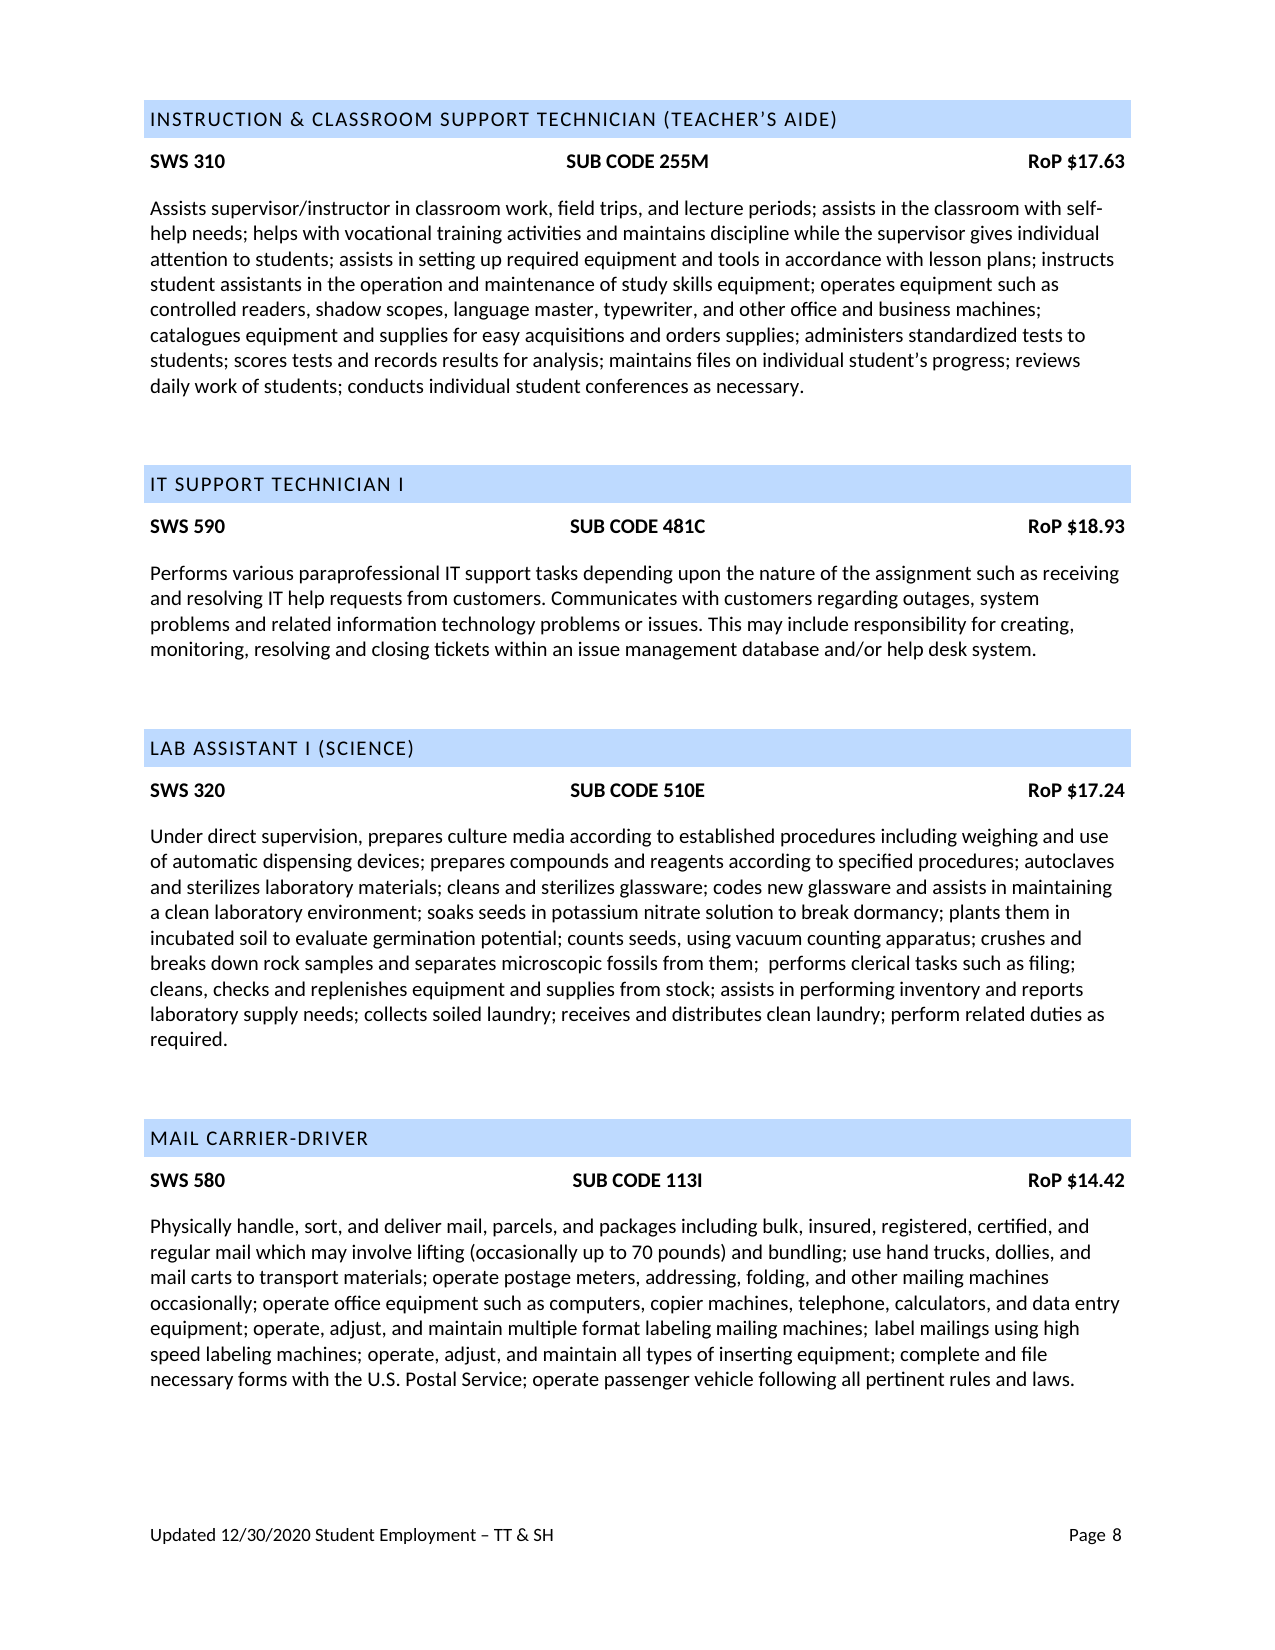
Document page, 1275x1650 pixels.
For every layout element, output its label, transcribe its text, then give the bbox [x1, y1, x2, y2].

text SWS 320 SUB CODE 510E RoP $17.24 [150, 777, 1125, 802]
text Assists supervisor/instructor in classroom work, field trips, and lecture periods; assists in the classroom with self-help needs; helps with vocational training activities and maintains discipline while the supervisor gives individual attention to students; assists in setting up required equipment and tools in accordance with lesson plans; instructs student assistants in the operation and maintenance of study skills equipment; operates equipment such as controlled readers, shadow scopes, language master, typewriter, and other office and business machines; catalogues equipment and supplies for easy acquisitions and orders supplies; administers standardized tests to students; scores tests and records results for analysis; maintains files on individual student’s progress; reviews daily work of students; conducts individual student conferences as necessary. [150, 195, 1125, 398]
text Performs various paraprofessional IT support tasks depending upon the nature of the assignment such as receiving and resolving IT help requests from customers. Communicates with customers regarding outages, system problems and related information technology problems or issues. This may include responsibility for creating, monitoring, resolving and closing tickets within an issue management database and/or help desk system. [150, 560, 1125, 662]
text SWS 310 SUB CODE 255M RoP $17.63 [150, 149, 1125, 174]
subtitle IT Support Technician I [150, 472, 1125, 497]
text SWS 580 SUB CODE 113I RoP $14.42 [150, 1167, 1125, 1193]
subtitle Lab Assistant I (Science) [150, 735, 1125, 760]
text SWS 590 SUB CODE 481C RoP $18.93 [150, 514, 1125, 539]
text Physically handle, sort, and deliver mail, parcels, and packages including bulk, insured, registered, certified, and regular mail which may involve lifting (occasionally up to 70 pounds) and bundling; use hand trucks, dollies, and mail carts to transport materials; operate postage meters, addressing, folding, and other mailing machines occasionally; operate office equipment such as computers, copier machines, telephone, calculators, and data entry equipment; operate, adjust, and maintain multiple format labeling mailing machines; label mailings using high speed labeling machines; operate, adjust, and maintain all types of inserting equipment; complete and file necessary forms with the U.S. Postal Service; operate passenger vehicle following all pertinent rules and laws. [150, 1214, 1125, 1392]
subtitle Instruction & Classroom Support Technician (Teacher’s Aide) [150, 107, 1125, 132]
subtitle Mail Carrier-Driver [150, 1125, 1125, 1151]
text Under direct supervision, prepares culture media according to established procedures including weighing and use of automatic dispensing devices; prepares compounds and reagents according to specified procedures; autoclaves and sterilizes laboratory materials; cleans and sterilizes glassware; codes new glassware and assists in maintaining a clean laboratory environment; soaks seeds in potassium nitrate solution to break dormancy; plants them in incubated soil to evaluate germination potential; counts seeds, using vacuum counting apparatus; crushes and breaks down rock samples and separates microscopic fossils from them; performs clerical tasks such as filing; cleans, checks and replenishes equipment and supplies from stock; assists in performing inventory and reports laboratory supply needs; collects soiled laundry; receives and distributes clean laundry; perform related duties as required. [150, 823, 1125, 1052]
